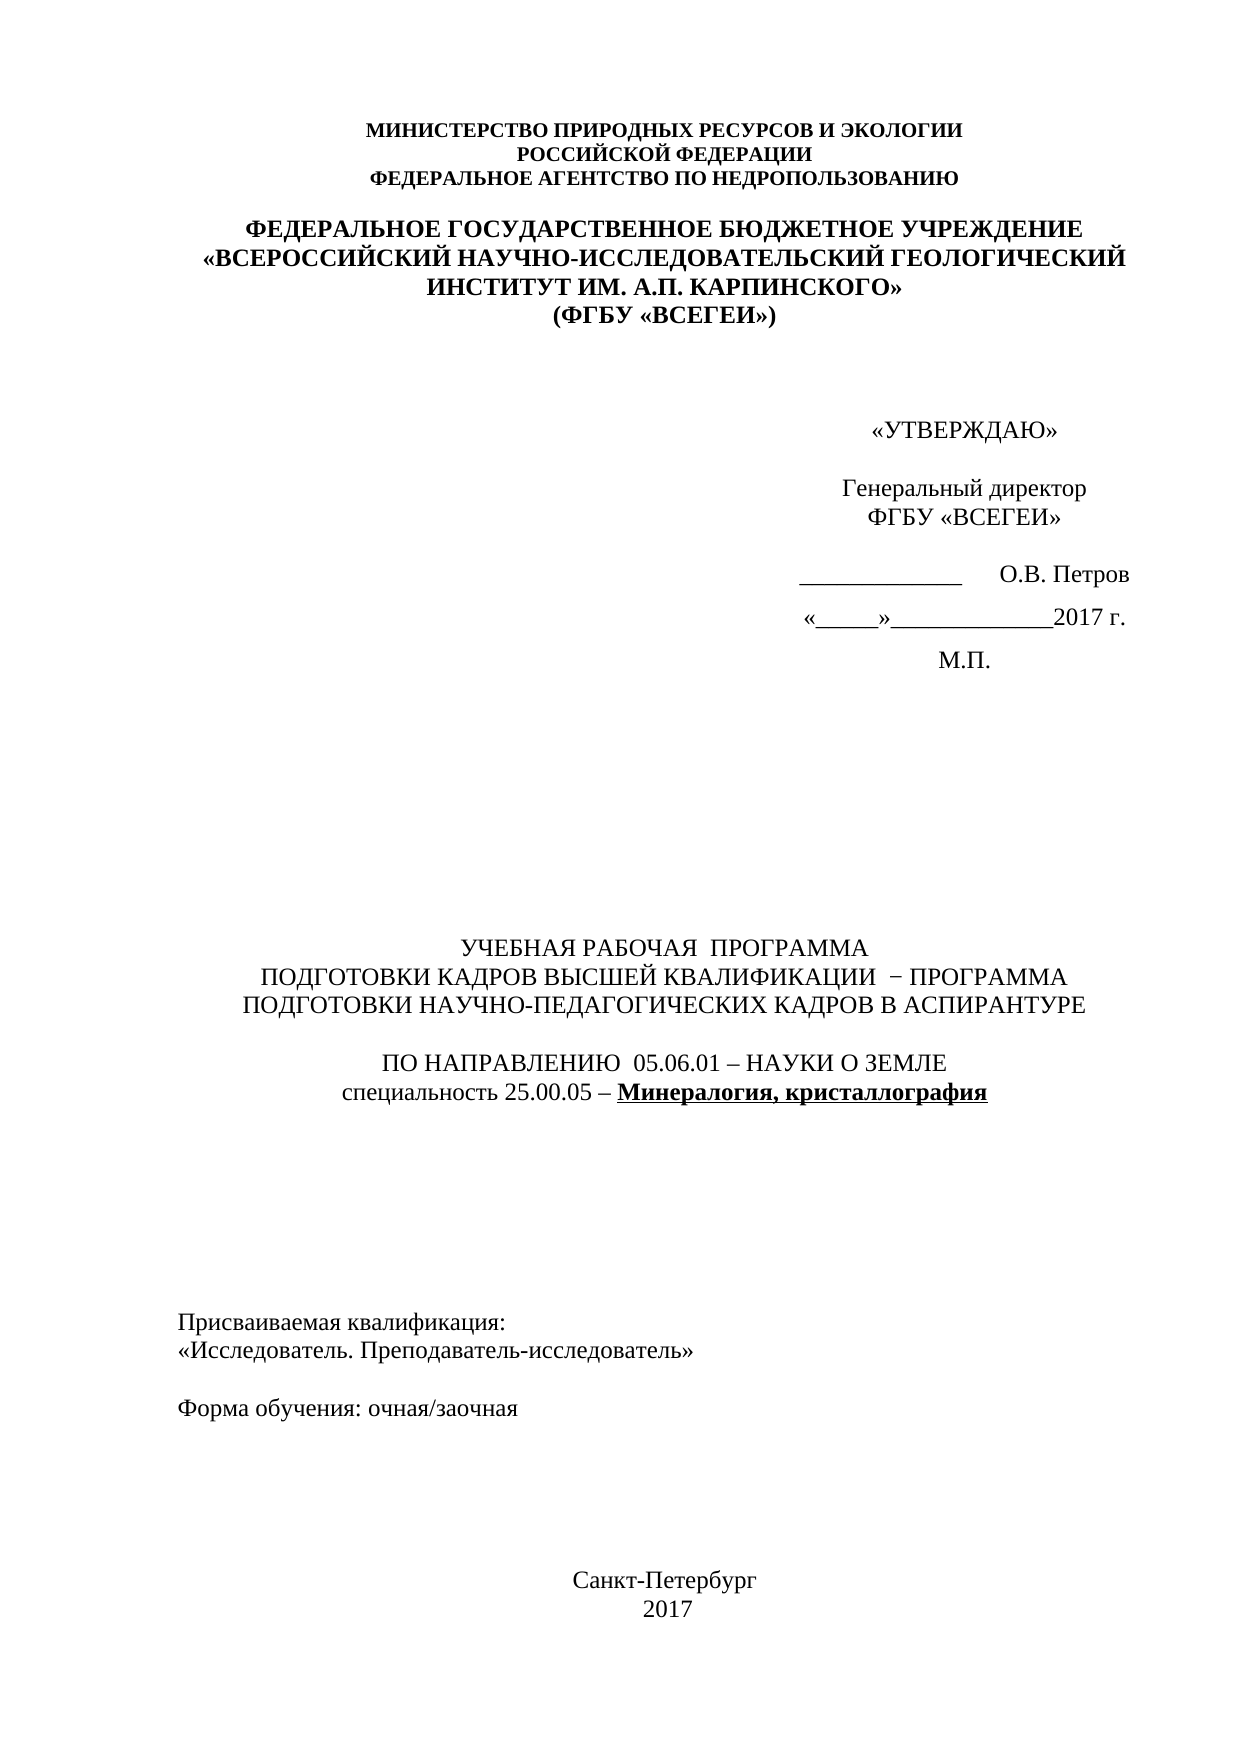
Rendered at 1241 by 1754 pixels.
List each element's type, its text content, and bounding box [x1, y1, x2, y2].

text _____________ О.В. Петров [777, 559, 1152, 588]
text 2017 [177, 1594, 1152, 1623]
text Санкт-Петербург [177, 1566, 1152, 1594]
text подготовки научно-педагогических кадров в аспирантуре [177, 991, 1152, 1019]
text (ФГБУ «ВСЕГЕИ») [177, 301, 1152, 329]
text подготовки кадров высшей квалификации − программа [177, 962, 1152, 991]
text Генеральный директор [777, 473, 1152, 502]
text ФГБУ «ВСЕГЕИ» [777, 502, 1152, 531]
text «Исследователь. Преподаватель-исследователь» [177, 1336, 1152, 1364]
text «_____»_____________2017 г. [777, 602, 1152, 631]
text Федеральное агентство по недропользованию [177, 166, 1152, 190]
text Форма обучения: очная/заочная [177, 1393, 1152, 1422]
text МинистерсТво природных ресурсов и экологии [177, 118, 1152, 142]
text российской федерации [177, 142, 1152, 166]
text «УТВЕРЖДАЮ» [777, 416, 1152, 444]
text ФЕДЕРАЛЬНОЕ ГОСУДАРСТВЕННОЕ бюджетное учреждение «ВСЕРОССИЙСКИЙ НАУЧНО-ИССЛЕДОВАТЕЛЬСКИЙ ГЕОЛОГИЧЕСКИЙ ИНСТИТУТ ИМ. А.П. КАРПИНСКОГО» [177, 214, 1152, 301]
text Учебная рабочая программа [177, 933, 1152, 962]
text специальность 25.00.05 – Минералогия, кристаллография [177, 1077, 1152, 1106]
text по направлению 05.06.01 – Науки о Земле [177, 1048, 1152, 1077]
text Присваиваемая квалификация: [177, 1307, 1152, 1336]
text М.П. [777, 646, 1152, 674]
